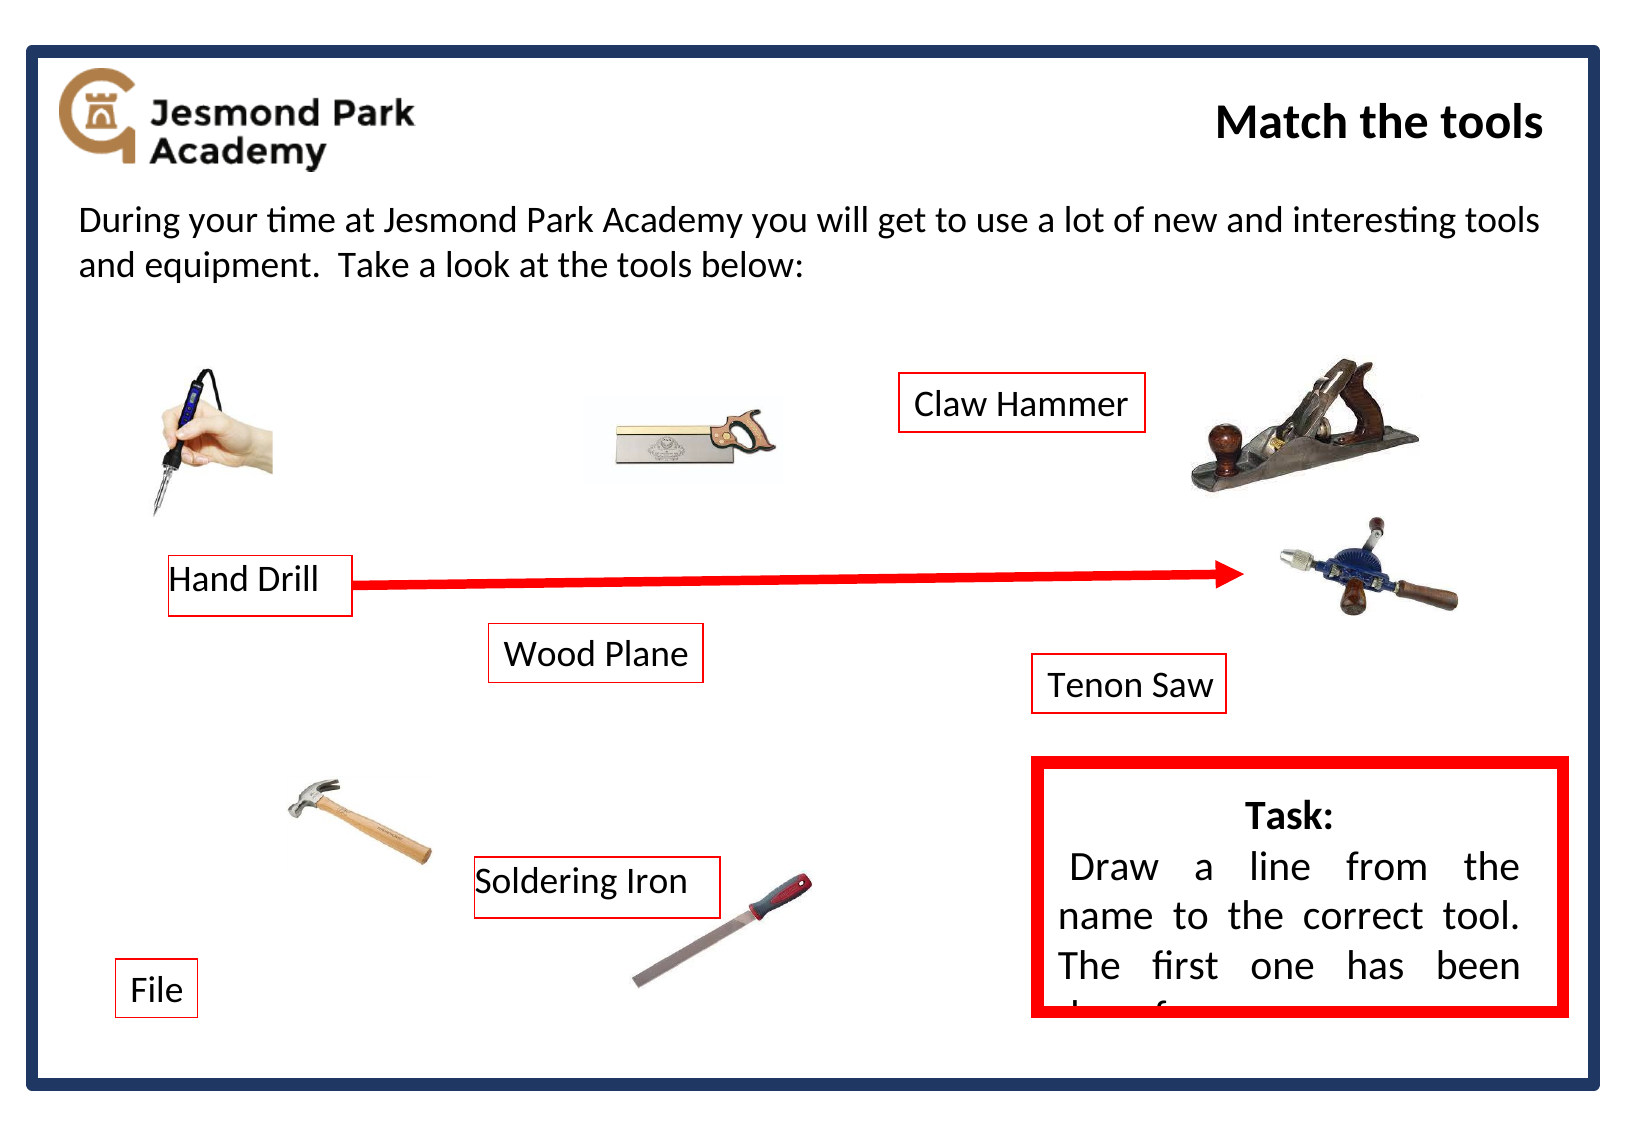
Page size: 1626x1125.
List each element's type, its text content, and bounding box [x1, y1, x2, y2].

picture [629, 870, 814, 989]
picture [1190, 355, 1424, 498]
picture [286, 776, 434, 875]
picture [1279, 516, 1459, 616]
picture [629, 870, 719, 917]
picture [59, 150, 416, 172]
picture [582, 395, 784, 484]
picture [59, 68, 416, 92]
picture [148, 366, 273, 517]
text During your time at Jesmond Park Academy you will get to use a lot of new and interesting tools and equipment. Take a look at the tools below: [78, 196, 1553, 286]
text Match the tools [48, 92, 1543, 150]
